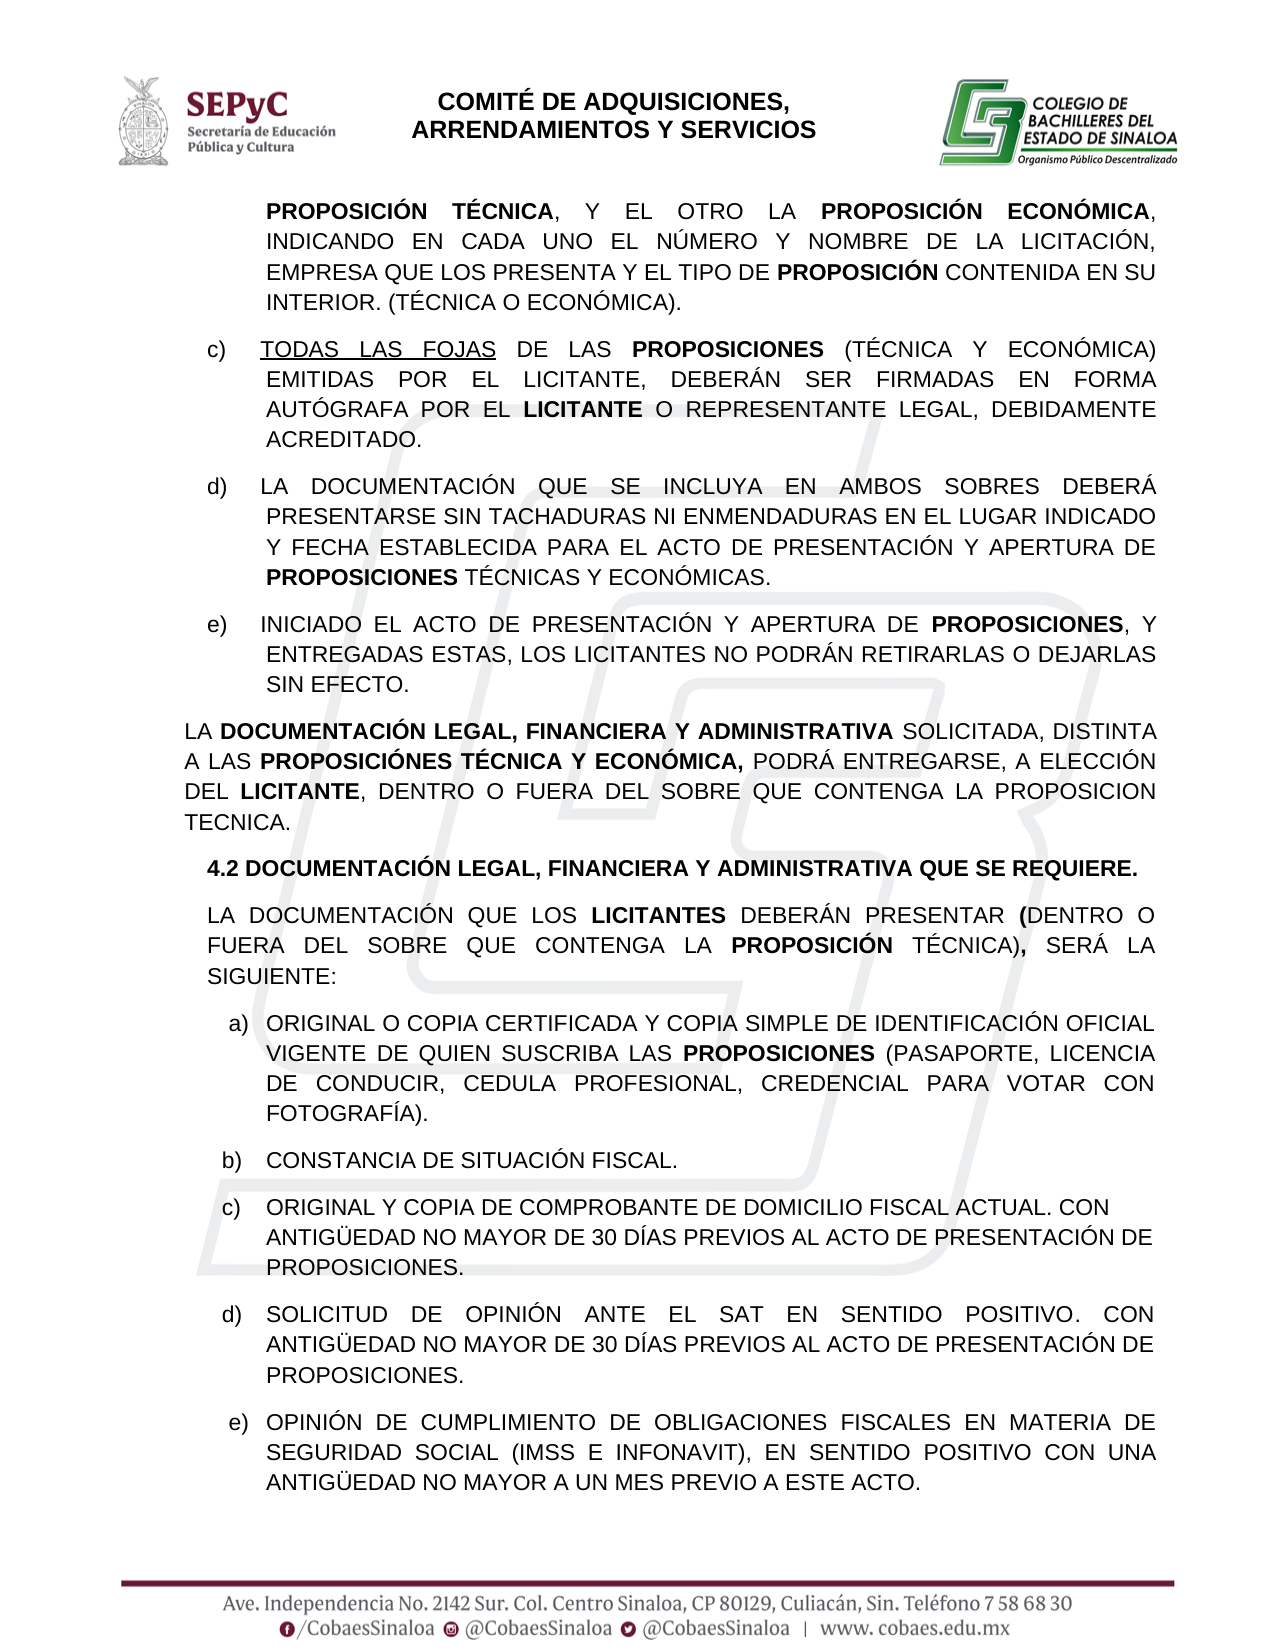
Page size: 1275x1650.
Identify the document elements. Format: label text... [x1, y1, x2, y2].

list CONSTANCIA DE SITUACIÓN FISCAL. [222, 1147, 1157, 1173]
text LA DOCUMENTACIÓN LEGAL, FINANCIERA Y ADMINISTRATIVA SOLICITADA, DISTINTA A LAS PROPOSICIÓNES TÉCNICA Y ECONÓMICA, PODRÁ ENTREGARSE, A ELECCIÓN DEL LICITANTE, DENTRO O FUERA DEL SOBRE QUE CONTENGA LA PROPOSICION TECNICA. [184, 718, 1157, 835]
list ORIGINAL O COPIA CERTIFICADA Y COPIA SIMPLE DE IDENTIFICACIÓN OFICIAL VIGENTE DE QUIEN SUSCRIBA LAS PROPOSICIONES (PASAPORTE, LICENCIA DE CONDUCIR, CEDULA PROFESIONAL, CREDENCIAL PARA VOTAR CON FOTOGRAFÍA). [228, 1009, 1155, 1127]
text LA DOCUMENTACIÓN QUE LOS LICITANTES DEBERÁN PRESENTAR (DENTRO O FUERA DEL SOBRE QUE CONTENGA LA PROPOSICIÓN TÉCNICA), SERÁ LA SIGUIENTE: [207, 902, 1155, 989]
list OPINIÓN DE CUMPLIMIENTO DE OBLIGACIONES FISCALES EN MATERIA DE SEGURIDAD SOCIAL (IMSS E INFONAVIT), EN SENTIDO POSITIVO CON UNA ANTIGÜEDAD NO MAYOR A UN MES PREVIO A ESTE ACTO. [228, 1408, 1157, 1495]
list TODAS LAS FOJAS DE LAS PROPOSICIONES (TÉCNICA Y ECONÓMICA) EMITIDAS POR EL LICITANTE, DEBERÁN SER FIRMADAS EN FORMA AUTÓGRAFA POR EL LICITANTE O REPRESENTANTE LEGAL, DEBIDAMENTE ACREDITADO. [207, 336, 1157, 453]
list SOLICITUD DE OPINIÓN ANTE EL SAT EN SENTIDO POSITIVO. CON ANTIGÜEDAD NO MAYOR DE 30 DÍAS PREVIOS AL ACTO DE PRESENTACIÓN DE PROPOSICIONES. [222, 1301, 1154, 1388]
list ORIGINAL Y COPIA DE COMPROBANTE DE DOMICILIO FISCAL ACTUAL. CON ANTIGÜEDAD NO MAYOR DE 30 DÍAS PREVIOS AL ACTO DE PRESENTACIÓN DE PROPOSICIONES. [222, 1194, 1155, 1281]
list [207, 198, 1156, 315]
list INICIADO EL ACTO DE PRESENTACIÓN Y APERTURA DE PROPOSICIONES, Y ENTREGADAS ESTAS, LOS LICITANTES NO PODRÁN RETIRARLAS O DEJARLAS SIN EFECTO. [207, 611, 1157, 697]
text 4.2 DOCUMENTACIÓN LEGAL, FINANCIERA Y ADMINISTRATIVA QUE SE REQUIERE. [207, 855, 1157, 882]
list LA DOCUMENTACIÓN QUE SE INCLUYA EN AMBOS SOBRES DEBERÁ PRESENTARSE SIN TACHADURAS NI ENMENDADURAS EN EL LUGAR INDICADO Y FECHA ESTABLECIDA PARA EL ACTO DE PRESENTACIÓN Y APERTURA DE PROPOSICIONES TÉCNICAS Y ECONÓMICAS. [207, 473, 1157, 590]
picture [117, 75, 1179, 1641]
